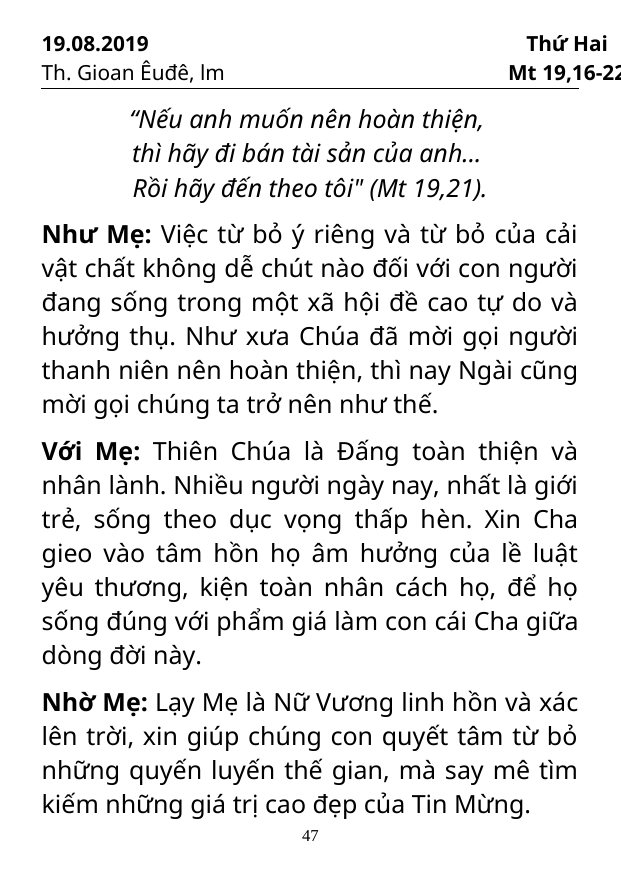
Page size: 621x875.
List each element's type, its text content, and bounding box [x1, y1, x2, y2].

text Nhờ Mẹ: Lạy Mẹ là Nữ Vương linh hồn và xác lên trời, xin giúp chúng con quyết tâm từ bỏ những quyến luyến thế gian, mà say mê tìm kiếm những giá trị cao đẹp của Tin Mừng. [41, 684, 579, 821]
text “Nếu anh muốn nên hoàn thiện, thì hãy đi bán tài sản của anh... Rồi hãy đến theo tôi" (Mt 19,21). [41, 102, 579, 204]
text Với Mẹ: Thiên Chúa là Đấng toàn thiện và nhân lành. Nhiều người ngày nay, nhất là giới trẻ, sống theo dục vọng thấp hèn. Xin Cha gieo vào tâm hồn họ âm hưởng của lề luật yêu thương, kiện toàn nhân cách họ, để họ sống đúng với phẩm giá làm con cái Cha giữa dòng đời này. [41, 434, 579, 672]
text 19.08.2019 Thứ Hai [41, 29, 579, 58]
text Như Mẹ: Việc từ bỏ ý riêng và từ bỏ của cải vật chất không dễ chút nào đối với con người đang sống trong một xã hội đề cao tự do và hưởng thụ. Như xưa Chúa đã mời gọi người thanh niên nên hoàn thiện, thì nay Ngài cũng mời gọi chúng ta trở nên như thế. [41, 217, 579, 421]
text Th. Gioan Êuđê, lm Mt 19,16-22 [41, 58, 579, 88]
